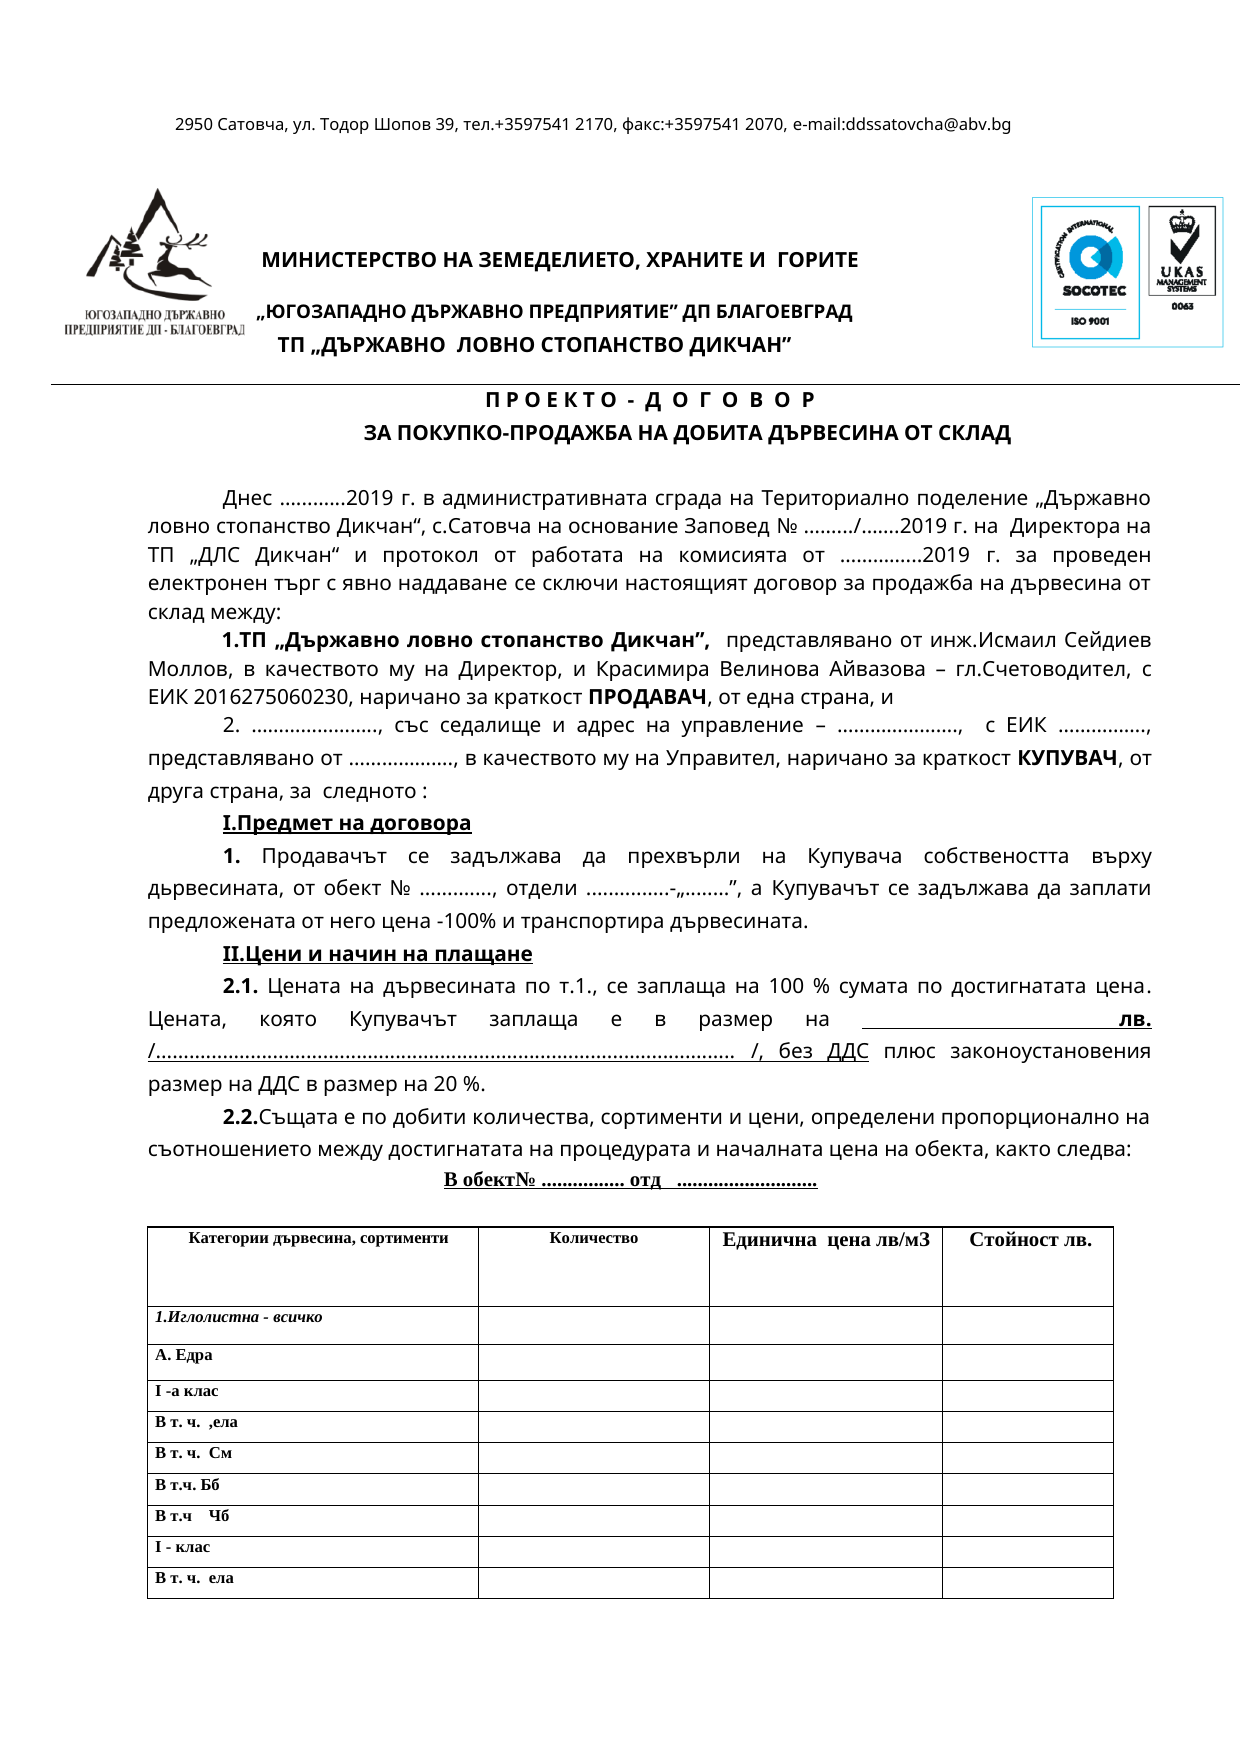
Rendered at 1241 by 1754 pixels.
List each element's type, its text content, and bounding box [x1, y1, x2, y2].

table_cell Единична цена лв/мЗ [710, 1228, 942, 1306]
table_cell [943, 1506, 1113, 1536]
table_cell [943, 1345, 1113, 1379]
table_cell 1.Иглолистна - всичко [148, 1307, 478, 1343]
table_cell I -a клас [148, 1381, 478, 1411]
table_cell Стойност лв. [943, 1228, 1113, 1306]
table_cell [479, 1443, 709, 1473]
table_cell [943, 1537, 1113, 1567]
text 2.2.Същата е по добити количества, сортименти и цени, определени пропорционално на съотношението между достигнатата на процедурата и началната цена на обекта, както следва: [148, 1102, 1152, 1163]
table_cell [710, 1443, 942, 1473]
table_cell [710, 1506, 942, 1536]
table_header МИНИСТЕРСТВО НА ЗЕМЕДЕЛИЕТО, ХРАНИТЕ И ГОРИТЕ „ЮГОЗАПАДНО ДЪРЖАВНО ПРЕДПРИЯТИЕ” ДП БЛАГОЕВГРАД ТП „ДЪРЖАВНО ЛОВНО СТОПАНСТВО ДИКЧАН” [245, 189, 1018, 384]
table_cell [943, 1443, 1113, 1473]
table_cell В т.ч Чб [148, 1506, 478, 1536]
text 1.ТП „Държавно ловно стопанство Дикчан”, представлявано от инж.Исмаил Сейдиев Моллов, в качеството му на Директор, и Красимира Велинова Айвазова – гл.Счетоводител, с ЕИК 2016275060230, наричано за краткост ПРОДАВАЧ, от една страна, и [148, 625, 1152, 711]
table_cell [710, 1474, 942, 1504]
table_cell [479, 1345, 709, 1379]
table_cell В т. ч. См [148, 1443, 478, 1473]
table_cell В т.ч. Бб [148, 1474, 478, 1504]
table_cell [943, 1307, 1113, 1343]
text II.Цени и начин на плащане [148, 939, 1152, 967]
table_cell [479, 1568, 709, 1598]
table_header [1018, 189, 1240, 384]
table_cell [710, 1345, 942, 1379]
table_cell I - клас [148, 1537, 478, 1567]
table_cell [710, 1307, 942, 1343]
table_cell [943, 1412, 1113, 1442]
text I.Предмет на договора [148, 808, 1152, 837]
table_cell [479, 1506, 709, 1536]
table_cell В т. ч. ,ела [148, 1412, 478, 1442]
table_header [51, 189, 244, 384]
table_cell [943, 1381, 1113, 1411]
table_cell [479, 1537, 709, 1567]
picture [64, 188, 245, 336]
text 2. ………………….., със седалище и адрес на управление – …………………., с ЕИК ……………., представлявано от ………………., в качеството му на Управител, наричано за краткост КУПУВАЧ, от друга страна, за следното : [148, 711, 1152, 804]
text 1. Продавачът се задължава да прехвърли на Купувача собствеността върху дьрвесината, от обект № ............., отдели ...............-„........”, а Купувачът се задължава да заплати предложената от него цена -100% и транспортира дървесината. [148, 841, 1152, 934]
table_cell [710, 1568, 942, 1598]
table_header В обект№ ................ отд ........................... [148, 1167, 1113, 1226]
table_cell [710, 1412, 942, 1442]
table_cell Категории дървесина, сортименти [148, 1228, 478, 1306]
table_cell [943, 1568, 1113, 1598]
table_cell [943, 1474, 1113, 1504]
table_cell В т. ч. ела [148, 1568, 478, 1598]
text 2.1. Цената на дървесината по т.1., се заплаща на 100 % сумата по достигнатата цена. Цената, която Купувачът заплаща е в размер на лв. /........................................................................................................ /, без ДДС плюс законоустановения размер на ДДС в размер на 20 %. [148, 971, 1152, 1098]
table_cell Количество [479, 1228, 709, 1306]
text Днес …...…...2019 г. в административната сграда на Териториално поделение „Държавно ловно стопанство Дикчан“, с.Сатовча на основание Заповед № …….../…….2019 г. на Директора на ТП „ДЛС Дикчан“ и протокол от работата на комисията от …………...2019 г. за проведен електронен търг с явно наддаване се сключи настоящият договор за продажба на дървесина от склад между: [148, 483, 1152, 625]
table_cell [479, 1474, 709, 1504]
table_cell [479, 1307, 709, 1343]
table_cell [479, 1412, 709, 1442]
text ЗА ПОКУПКО-ПРОДАЖБА НА ДОБИТА ДЪРВЕСИНА ОТ СКЛАД [148, 418, 1152, 446]
table_cell [710, 1537, 942, 1567]
text П Р О Е К Т О - Д О Г О В О Р [148, 385, 1152, 414]
table_cell [710, 1381, 942, 1411]
text 2950 Сатовча, ул. Тодор Шопов 39, тел.+3597541 2170, факс:+3597541 2070, e-mail:ddssatovcha@abv.bg [148, 112, 1152, 135]
table_cell А. Едрa [148, 1345, 478, 1379]
table_cell [479, 1381, 709, 1411]
